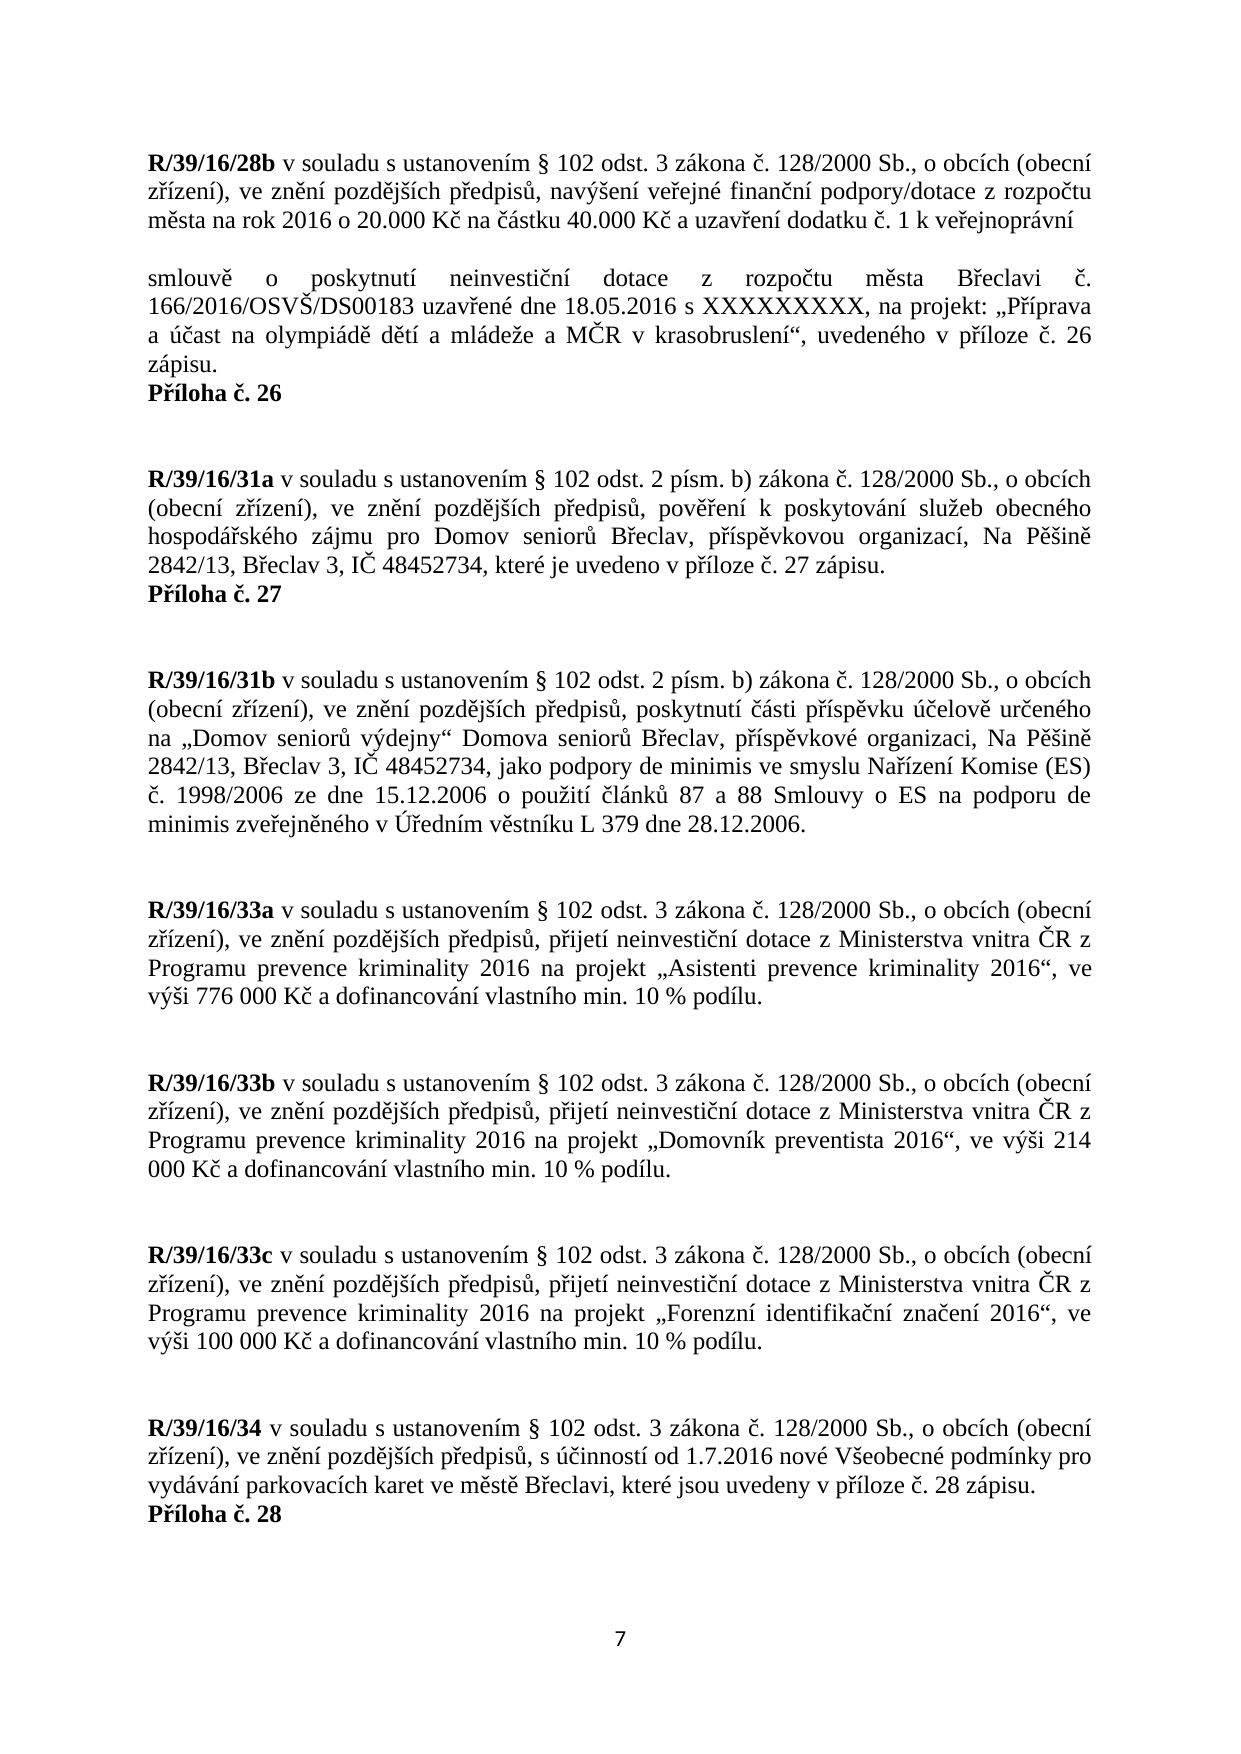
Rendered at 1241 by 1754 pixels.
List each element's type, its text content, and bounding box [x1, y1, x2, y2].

text R/39/16/33a v souladu s ustanovením § 102 odst. 3 zákona č. 128/2000 Sb., o obcích (obecní zřízení), ve znění pozdějších předpisů, přijetí neinvestiční dotace z Ministerstva vnitra ČR z Programu prevence kriminality 2016 na projekt „Asistenti prevence kriminality 2016“, ve výši 776 000 Kč a dofinancování vlastního min. 10 % podílu. [148, 895, 1093, 1010]
text R/39/16/34 v souladu s ustanovením § 102 odst. 3 zákona č. 128/2000 Sb., o obcích (obecní zřízení), ve znění pozdějších předpisů, s účinností od 1.7.2016 nové Všeobecné podmínky pro vydávání parkovacích karet ve městě Břeclavi, které jsou uvedeny v příloze č. 28 zápisu. [148, 1413, 1093, 1499]
text R/39/16/28b v souladu s ustanovením § 102 odst. 3 zákona č. 128/2000 Sb., o obcích (obecní zřízení), ve znění pozdějších předpisů, navýšení veřejné finanční podpory/dotace z rozpočtu města na rok 2016 o 20.000 Kč na částku 40.000 Kč a uzavření dodatku č. 1 k veřejnoprávní [148, 148, 1093, 234]
text R/39/16/31a v souladu s ustanovením § 102 odst. 2 písm. b) zákona č. 128/2000 Sb., o obcích (obecní zřízení), ve znění pozdějších předpisů, pověření k poskytování služeb obecného hospodářského zájmu pro Domov seniorů Břeclav, příspěvkovou organizací, Na Pěšině 2842/13, Břeclav 3, IČ 48452734, které je uvedeno v příloze č. 27 zápisu. [148, 464, 1093, 579]
text R/39/16/33c v souladu s ustanovením § 102 odst. 3 zákona č. 128/2000 Sb., o obcích (obecní zřízení), ve znění pozdějších předpisů, přijetí neinvestiční dotace z Ministerstva vnitra ČR z Programu prevence kriminality 2016 na projekt „Forenzní identifikační značení 2016“, ve výši 100 000 Kč a dofinancování vlastního min. 10 % podílu. [148, 1240, 1093, 1355]
text R/39/16/31b v souladu s ustanovením § 102 odst. 2 písm. b) zákona č. 128/2000 Sb., o obcích (obecní zřízení), ve znění pozdějších předpisů, poskytnutí části příspěvku účelově určeného na „Domov seniorů výdejny“ Domova seniorů Břeclav, příspěvkové organizaci, Na Pěšině 2842/13, Břeclav 3, IČ 48452734, jako podpory de minimis ve smyslu Nařízení Komise (ES) č. 1998/2006 ze dne 15.12.2006 o použití článků 87 a 88 Smlouvy o ES na podporu de minimis zveřejněného v Úředním věstníku L 379 dne 28.12.2006. [148, 665, 1093, 838]
text Příloha č. 27 [148, 579, 1093, 608]
text Příloha č. 26 [148, 378, 1093, 406]
text Příloha č. 28 [148, 1499, 1093, 1528]
text smlouvě o poskytnutí neinvestiční dotace z rozpočtu města Břeclavi č. 166/2016/OSVŠ/DS00183 uzavřené dne 18.05.2016 s XXXXXXXXX, na projekt: „Příprava a účast na olympiádě dětí a mládeže a MČR v krasobruslení“, uvedeného v příloze č. 26 zápisu. [148, 263, 1093, 378]
text R/39/16/33b v souladu s ustanovením § 102 odst. 3 zákona č. 128/2000 Sb., o obcích (obecní zřízení), ve znění pozdějších předpisů, přijetí neinvestiční dotace z Ministerstva vnitra ČR z Programu prevence kriminality 2016 na projekt „Domovník preventista 2016“, ve výši 214 000 Kč a dofinancování vlastního min. 10 % podílu. [148, 1068, 1093, 1183]
